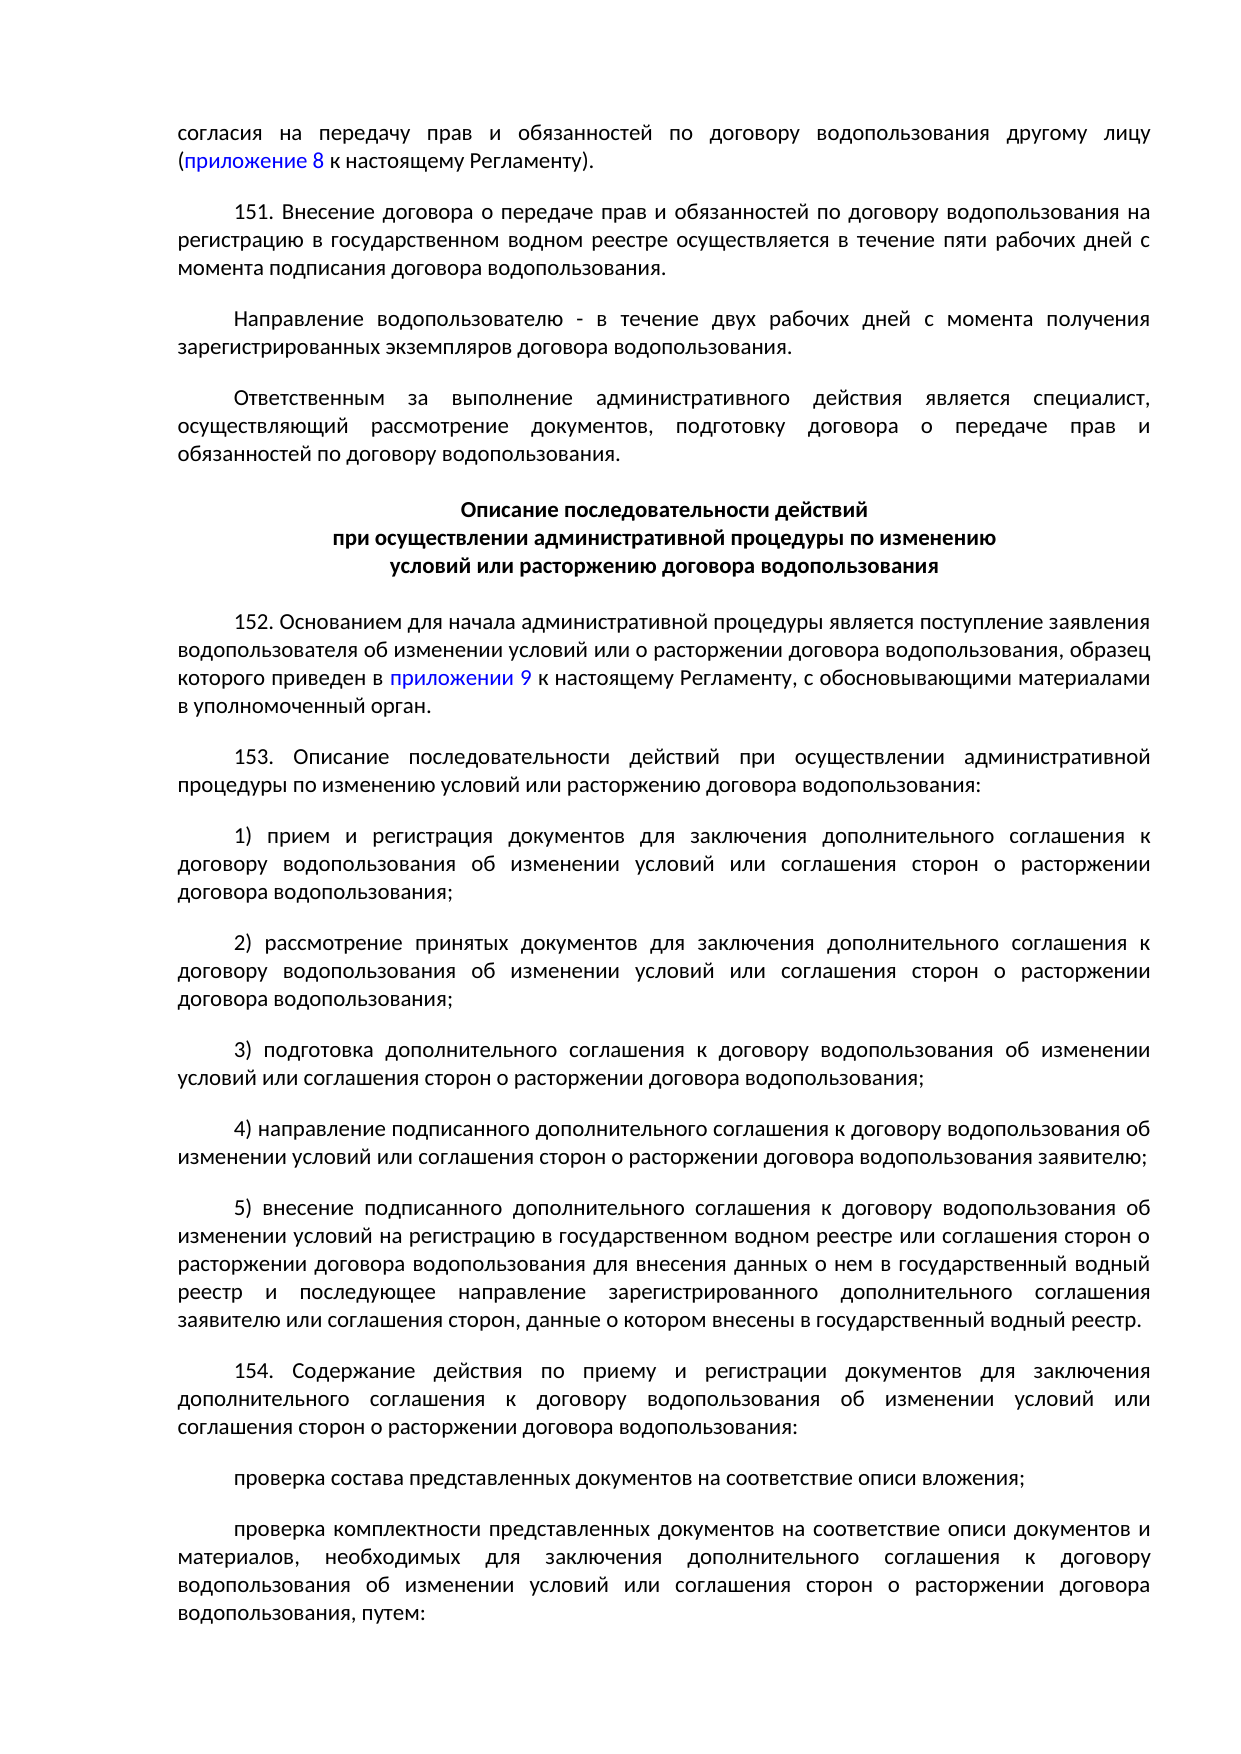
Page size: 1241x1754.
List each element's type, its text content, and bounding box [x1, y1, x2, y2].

title при осуществлении административной процедуры по изменению [177, 523, 1152, 551]
text Направление водопользователю - в течение двух рабочих дней с момента получения зарегистрированных экземпляров договора водопользования. [177, 304, 1152, 360]
text 152. Основанием для начала административной процедуры является поступление заявления водопользователя об изменении условий или о расторжении договора водопользования, образец которого приведен в приложении 9 к настоящему Регламенту, с обосновывающими материалами в уполномоченный орган. [177, 607, 1152, 719]
text 5) внесение подписанного дополнительного соглашения к договору водопользования об изменении условий на регистрацию в государственном водном реестре или соглашения сторон о расторжении договора водопользования для внесения данных о нем в государственный водный реестр и последующее направление зарегистрированного дополнительного соглашения заявителю или соглашения сторон, данные о котором внесены в государственный водный реестр. [177, 1193, 1152, 1333]
text 3) подготовка дополнительного соглашения к договору водопользования об изменении условий или соглашения сторон о расторжении договора водопользования; [177, 1035, 1152, 1091]
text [177, 118, 1152, 174]
text Ответственным за выполнение административного действия является специалист, осуществляющий рассмотрение документов, подготовку договора о передаче прав и обязанностей по договору водопользования. [177, 383, 1152, 467]
text 4) направление подписанного дополнительного соглашения к договору водопользования об изменении условий или соглашения сторон о расторжении договора водопользования заявителю; [177, 1114, 1152, 1170]
text 151. Внесение договора о передаче прав и обязанностей по договору водопользования на регистрацию в государственном водном реестре осуществляется в течение пяти рабочих дней с момента подписания договора водопользования. [177, 197, 1152, 281]
title условий или расторжению договора водопользования [177, 551, 1152, 579]
text 154. Содержание действия по приему и регистрации документов для заключения дополнительного соглашения к договору водопользования об изменении условий или соглашения сторон о расторжении договора водопользования: [177, 1356, 1152, 1440]
text 1) прием и регистрация документов для заключения дополнительного соглашения к договору водопользования об изменении условий или соглашения сторон о расторжении договора водопользования; [177, 821, 1152, 905]
title Описание последовательности действий [177, 495, 1152, 523]
text проверка состава представленных документов на соответствие описи вложения; [177, 1463, 1152, 1491]
text 2) рассмотрение принятых документов для заключения дополнительного соглашения к договору водопользования об изменении условий или соглашения сторон о расторжении договора водопользования; [177, 928, 1152, 1012]
text проверка комплектности представленных документов на соответствие описи документов и материалов, необходимых для заключения дополнительного соглашения к договору водопользования об изменении условий или соглашения сторон о расторжении договора водопользования, путем: [177, 1514, 1152, 1626]
text 153. Описание последовательности действий при осуществлении административной процедуры по изменению условий или расторжению договора водопользования: [177, 742, 1152, 798]
